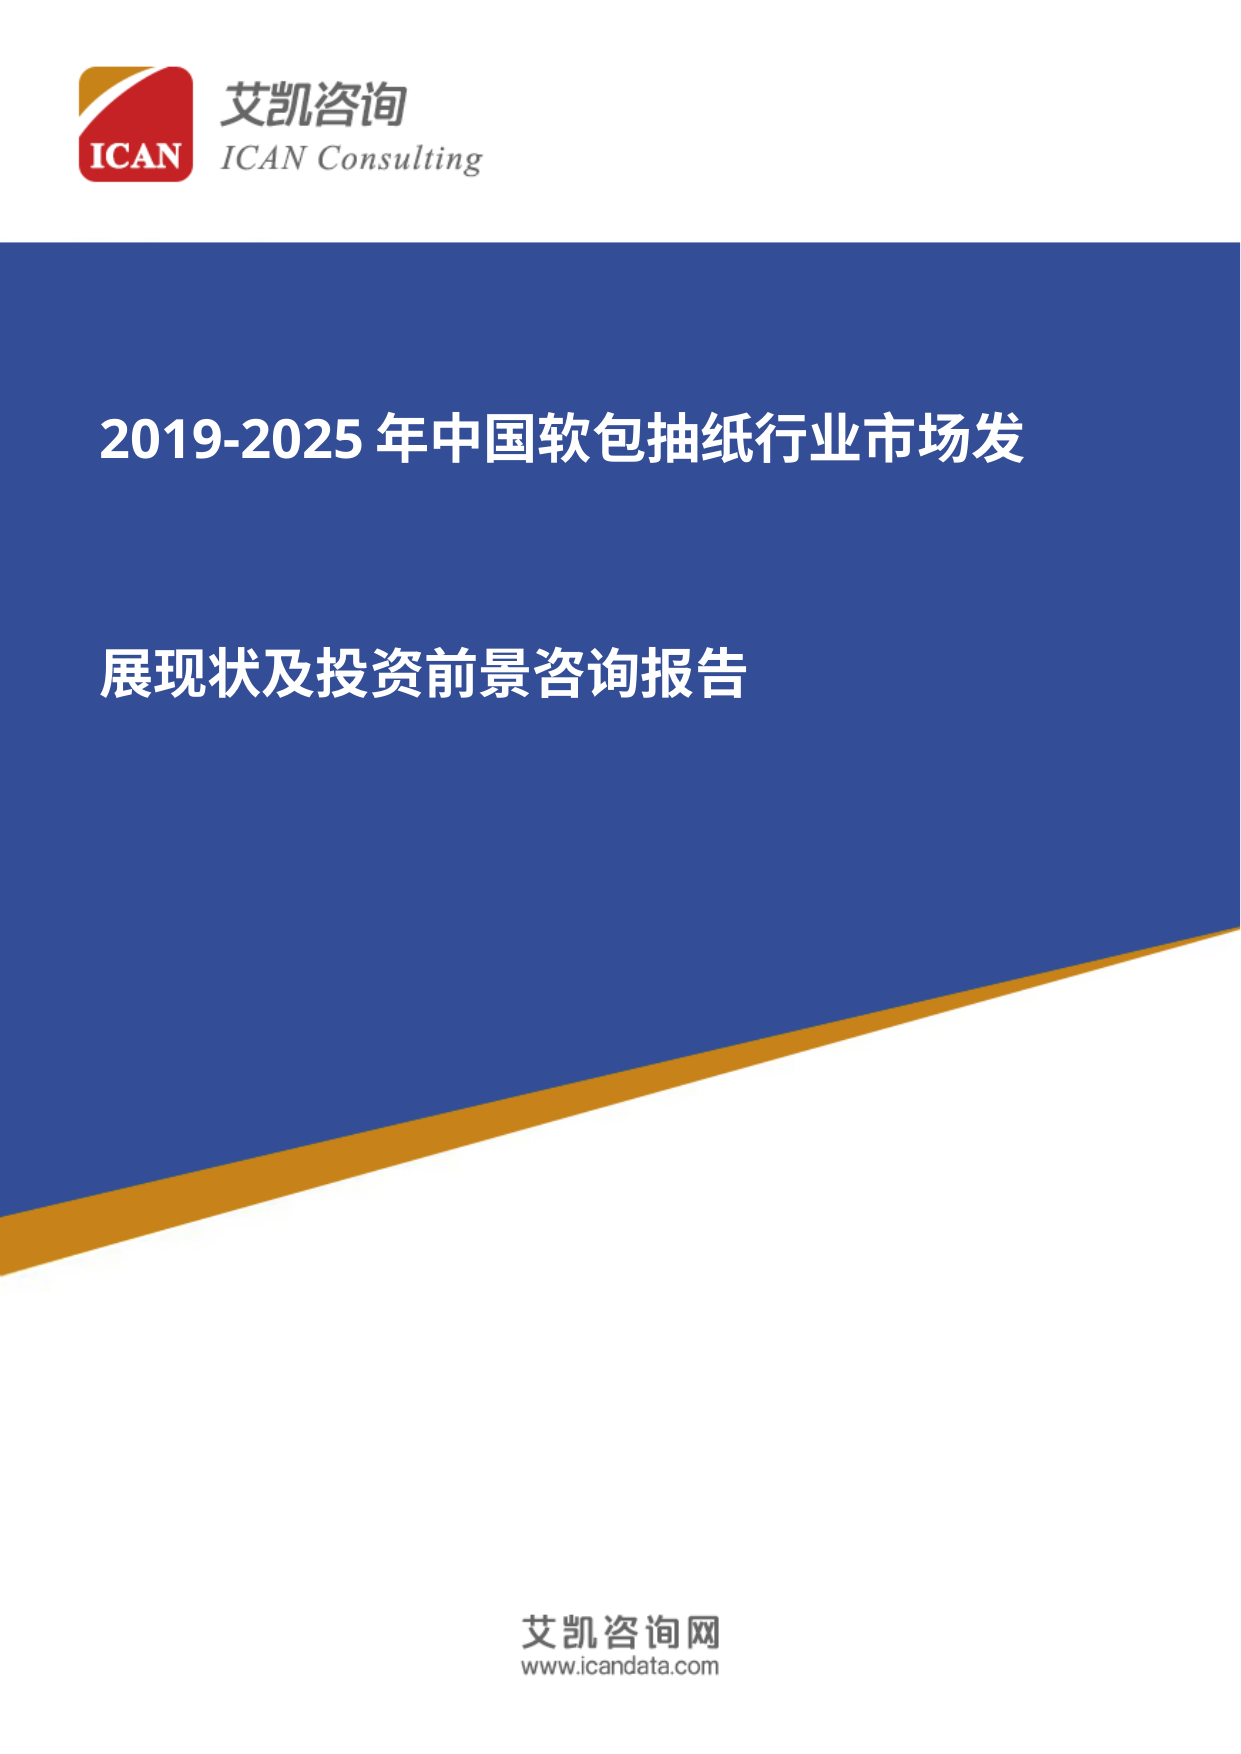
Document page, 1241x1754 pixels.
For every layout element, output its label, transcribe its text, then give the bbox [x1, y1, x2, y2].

subtitle 2019-2025年中国软包抽纸行业市场发展现状及投资前景咨询报告 [99, 386, 1053, 718]
picture [0, 5, 1241, 1754]
